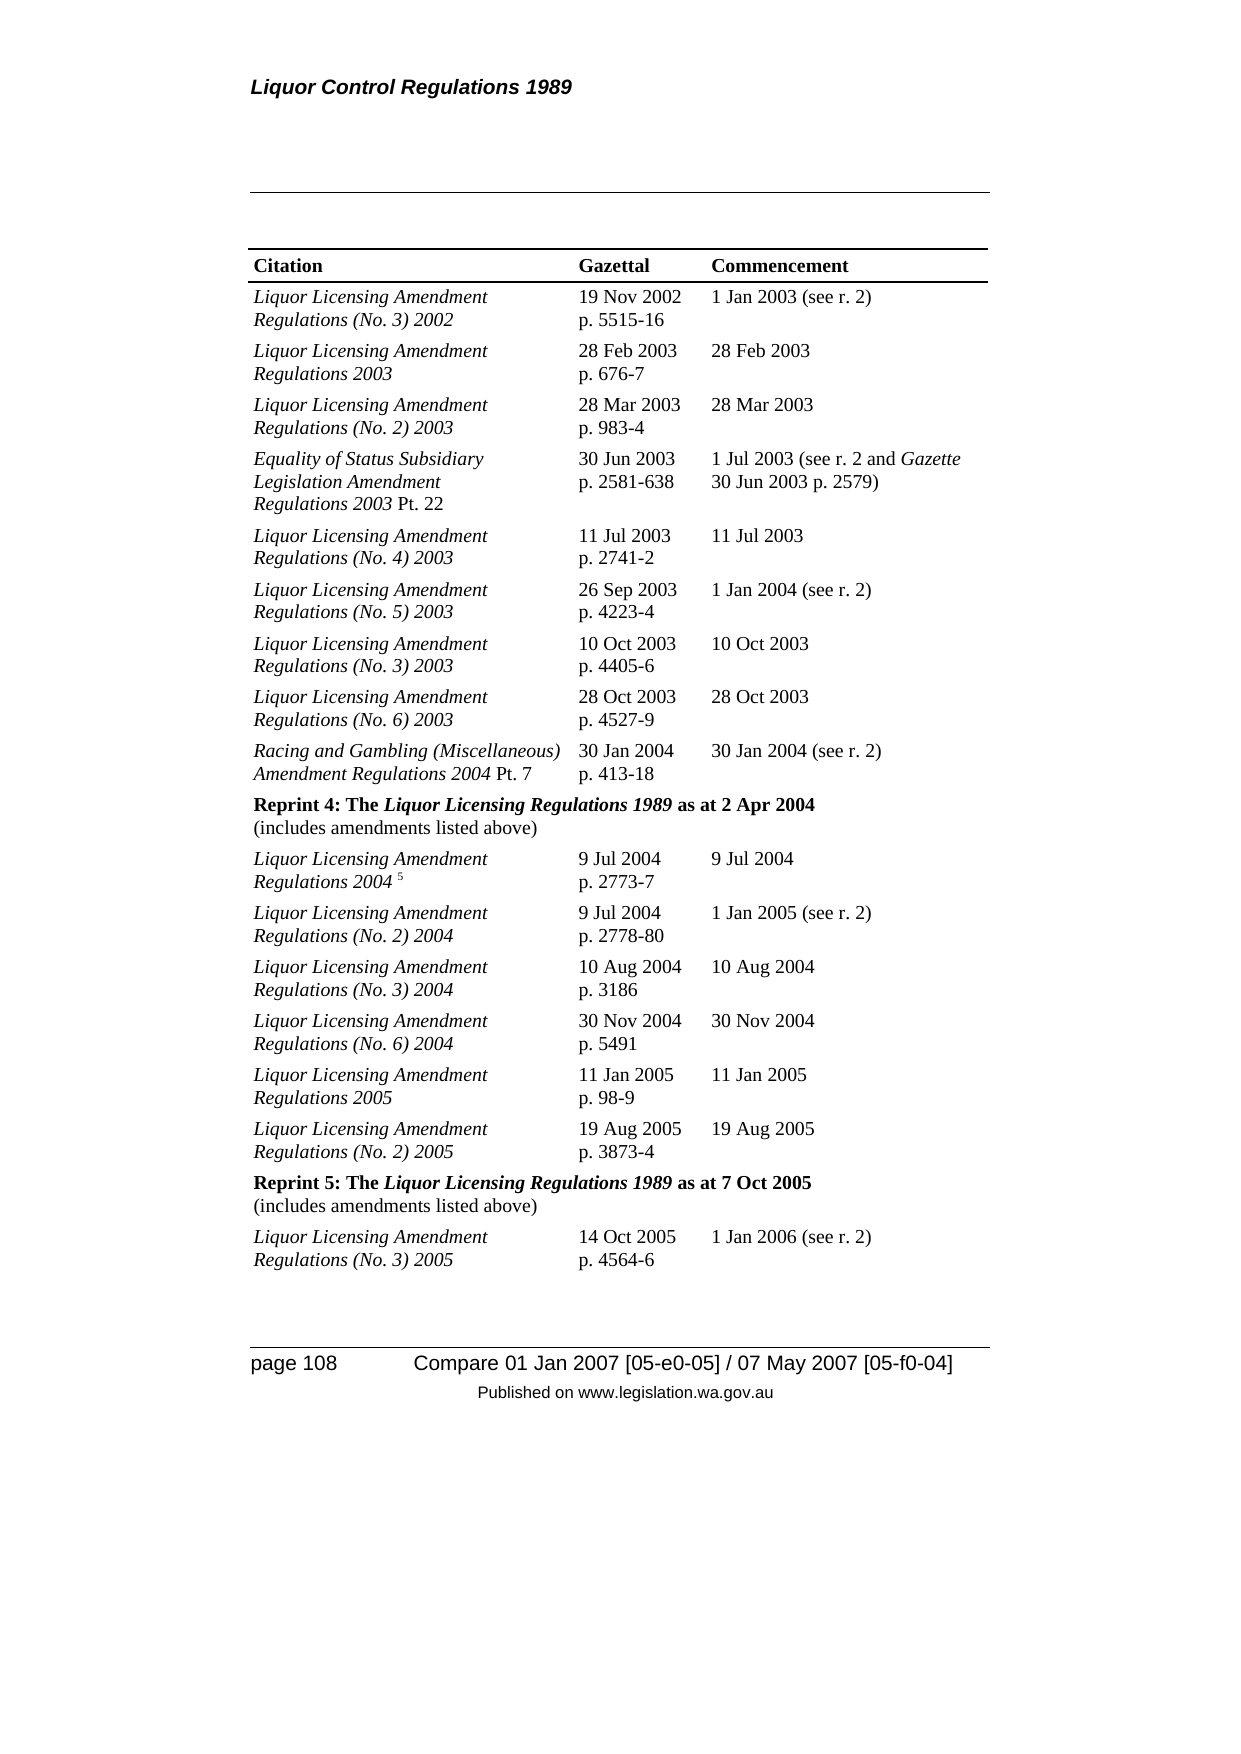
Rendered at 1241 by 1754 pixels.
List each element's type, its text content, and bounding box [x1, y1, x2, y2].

table_cell 11 Jan 2005 [705, 1059, 986, 1113]
table_cell 10 Oct 2003 p. 4405-6 [573, 627, 705, 681]
table_cell Liquor Licensing Amendment Regulations (No. 6) 2004 [248, 1005, 572, 1059]
table_cell 10 Aug 2004 p. 3186 [573, 951, 705, 1005]
table_cell Liquor Licensing Amendment Regulations (No. 3) 2002 [248, 283, 572, 335]
table_cell Racing and Gambling (Miscellaneous) Amendment Regulations 2004 Pt. 7 [248, 735, 572, 789]
table_cell Reprint 5: The Liquor Licensing Regulations 1989 as at 7 Oct 2005 (includes amendments listed above) [248, 1167, 986, 1221]
table_cell 9 Jul 2004 p. 2773-7 [573, 843, 705, 897]
table_cell Liquor Licensing Amendment Regulations (No. 6) 2003 [248, 681, 572, 735]
table_cell Reprint 4: The Liquor Licensing Regulations 1989 as at 2 Apr 2004 (includes amendments listed above) [248, 789, 986, 843]
table_cell 11 Jan 2005 p. 98-9 [573, 1059, 705, 1113]
table_cell 9 Jul 2004 p. 2778-80 [573, 897, 705, 951]
table_cell 10 Oct 2003 [705, 627, 986, 681]
table_cell 19 Nov 2002 p. 5515-16 [573, 283, 705, 335]
table_cell 30 Jan 2004 (see r. 2) [705, 735, 986, 789]
table_cell 1 Jan 2005 (see r. 2) [705, 897, 986, 951]
table_cell 1 Jul 2003 (see r. 2 and Gazette 30 Jun 2003 p. 2579) [705, 443, 986, 519]
table_cell 28 Feb 2003 [705, 335, 988, 389]
table_cell 11 Jul 2003 [705, 519, 986, 573]
table_cell Liquor Licensing Amendment Regulations (No. 5) 2003 [248, 573, 572, 627]
table_cell 30 Jan 2004 p. 413-18 [573, 735, 705, 789]
table_cell Liquor Licensing Amendment Regulations (No. 2) 2003 [248, 389, 572, 443]
table_cell 30 Nov 2004 p. 5491 [573, 1005, 705, 1059]
table_cell Liquor Licensing Amendment Regulations 2003 [248, 335, 572, 389]
table_cell 14 Oct 2005 p. 4564-6 [573, 1221, 705, 1275]
table_cell 1 Jan 2003 (see r. 2) [705, 283, 988, 335]
table_cell Liquor Licensing Amendment Regulations 2005 [248, 1059, 572, 1113]
table_cell 19 Aug 2005 p. 3873-4 [573, 1113, 705, 1167]
table_cell 28 Mar 2003 p. 983-4 [573, 389, 705, 443]
table_cell Liquor Licensing Amendment Regulations (No. 3) 2004 [248, 951, 572, 1005]
table_cell Liquor Licensing Amendment Regulations (No. 4) 2003 [248, 519, 572, 573]
table_header Gazettal [573, 250, 705, 281]
table_cell 28 Feb 2003 p. 676-7 [573, 335, 705, 389]
table_header Commencement [705, 250, 988, 281]
table_cell 26 Sep 2003 p. 4223-4 [573, 573, 705, 627]
table_cell 30 Nov 2004 [705, 1005, 986, 1059]
table_cell 10 Aug 2004 [705, 951, 986, 1005]
table_header Citation [248, 250, 572, 281]
table_cell 28 Oct 2003 p. 4527-9 [573, 681, 705, 735]
table_cell 30 Jun 2003 p. 2581-638 [573, 443, 705, 519]
table_cell 1 Jan 2004 (see r. 2) [705, 573, 986, 627]
table_cell Liquor Licensing Amendment Regulations (No. 2) 2005 [248, 1113, 572, 1167]
table_cell 28 Oct 2003 [705, 681, 986, 735]
table_cell 28 Mar 2003 [705, 389, 986, 443]
table_cell 19 Aug 2005 [705, 1113, 986, 1167]
table_cell Equality of Status Subsidiary Legislation Amendment Regulations 2003 Pt. 22 [248, 443, 572, 519]
table_cell 9 Jul 2004 [705, 843, 986, 897]
table_cell Liquor Licensing Amendment Regulations (No. 3) 2003 [248, 627, 572, 681]
table_cell Liquor Licensing Amendment Regulations (No. 3) 2005 [248, 1221, 572, 1275]
table_cell 11 Jul 2003 p. 2741-2 [573, 519, 705, 573]
table_cell Liquor Licensing Amendment Regulations 2004 5 [248, 843, 572, 897]
table_cell 1 Jan 2006 (see r. 2) [705, 1221, 986, 1275]
table_cell Liquor Licensing Amendment Regulations (No. 2) 2004 [248, 897, 572, 951]
